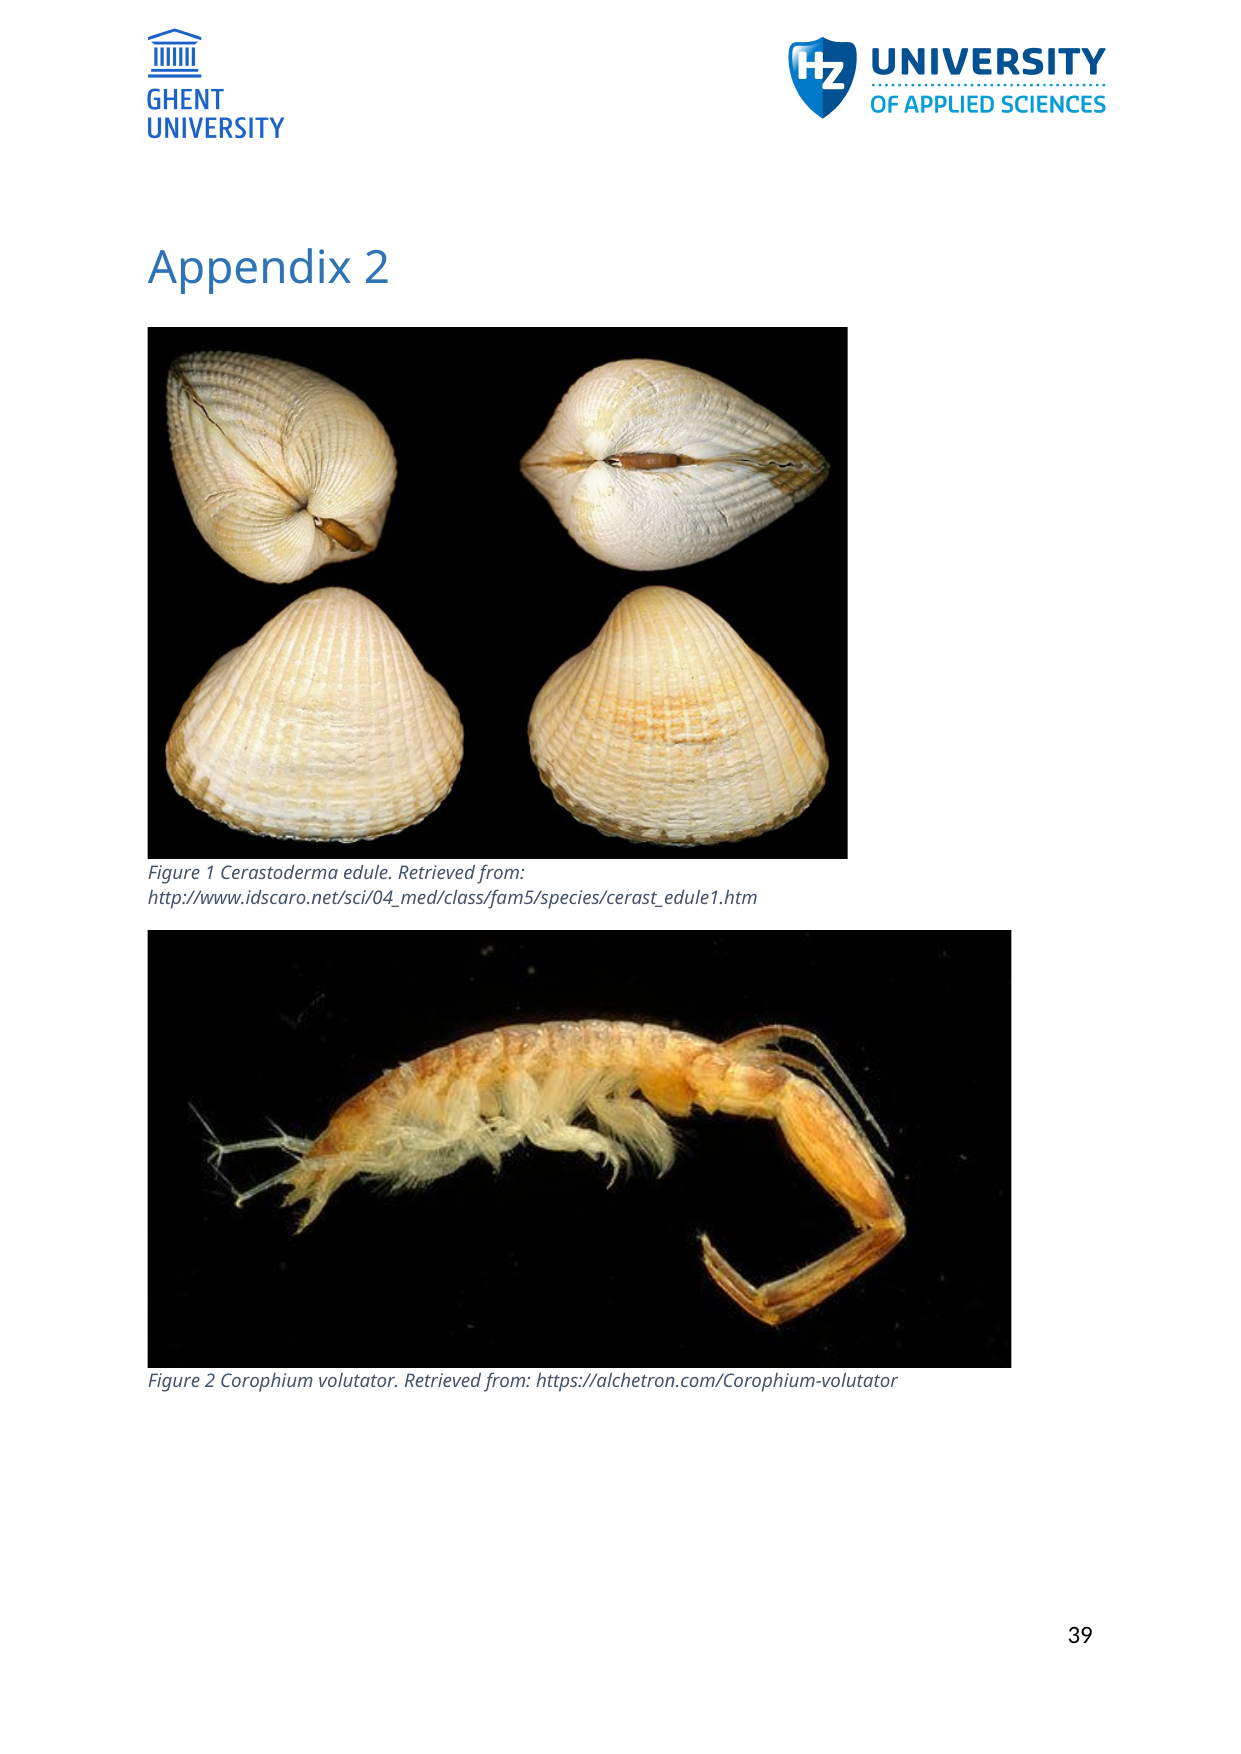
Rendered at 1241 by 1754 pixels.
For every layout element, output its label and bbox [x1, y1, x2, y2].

picture [147, 327, 848, 859]
picture [140, 17, 290, 155]
picture [777, 36, 1119, 134]
picture [147, 930, 1012, 1368]
